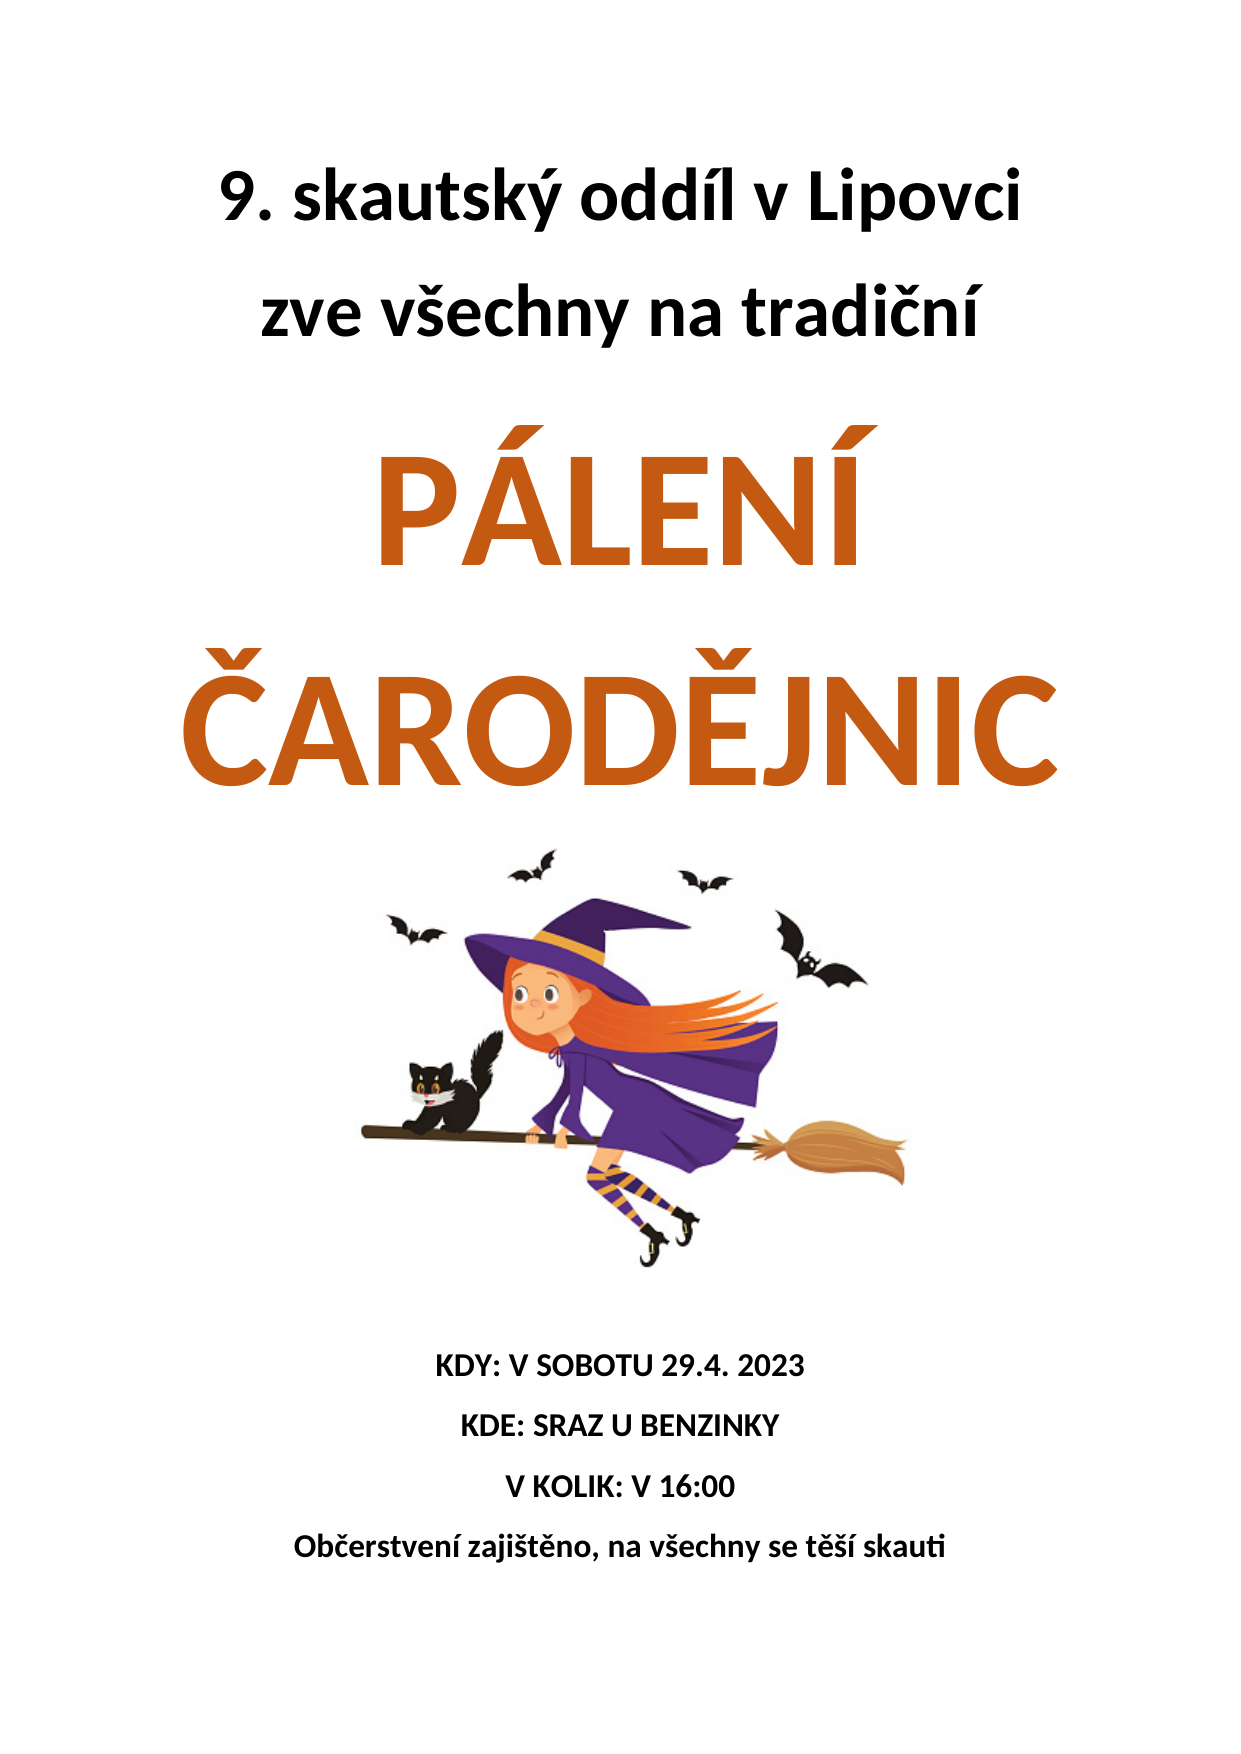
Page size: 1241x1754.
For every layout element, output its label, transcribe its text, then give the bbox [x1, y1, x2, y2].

text KDE: SRAZ U BENZINKY [148, 1404, 1093, 1445]
text Občerstvení zajištěno, na všechny se těší skauti [148, 1526, 1093, 1566]
text V KOLIK: V 16:00 [148, 1465, 1093, 1506]
text KDY: V SOBOTU 29.4. 2023 [148, 1344, 1093, 1384]
text zve všechny na tradiční [148, 263, 1093, 355]
text 9. skautský oddíl v Lipovci [148, 148, 1093, 239]
picture [331, 843, 912, 1278]
